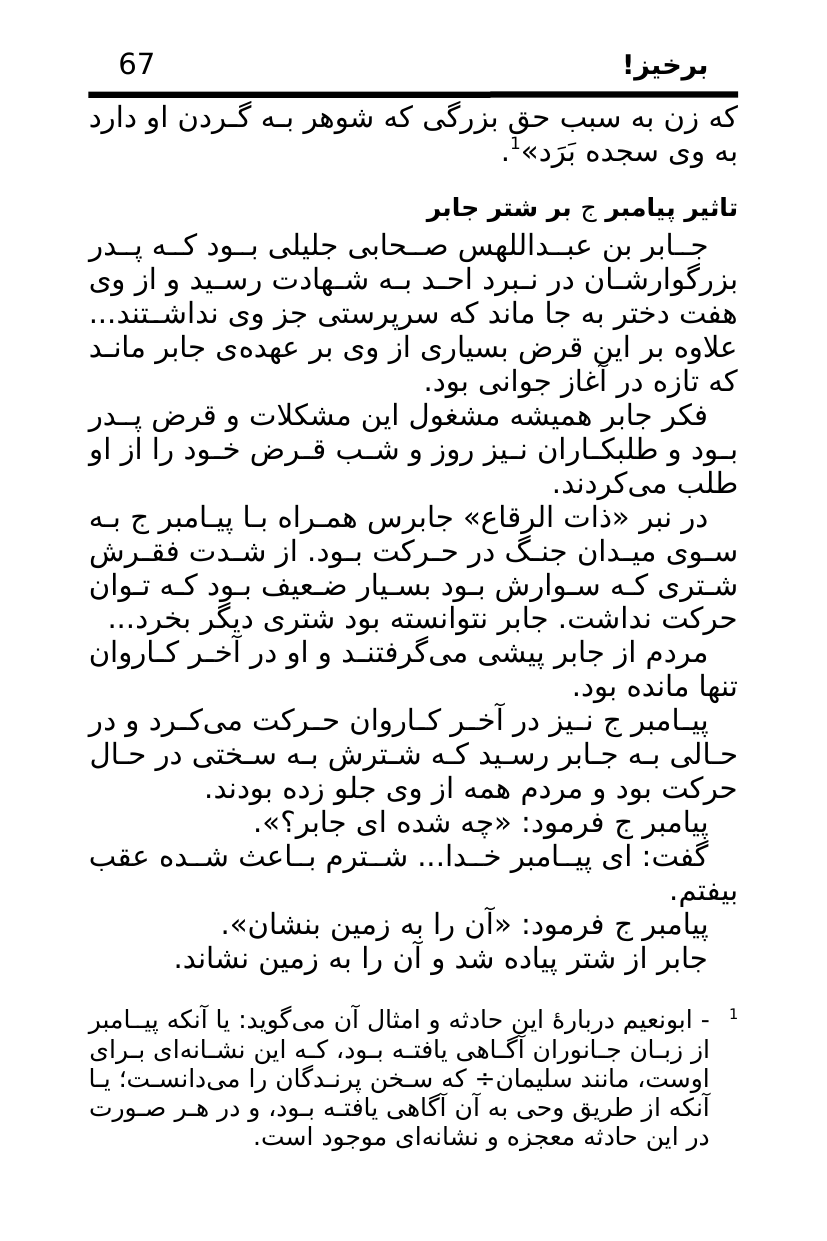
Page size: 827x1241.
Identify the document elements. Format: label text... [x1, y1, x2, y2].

text پیامبر ج نیز در آخر کاروان حرکت می‌کرد و در حالی به جابر رسید که شترش به سختی در حال حرکت بود و مردم همه از وی جلو زده بودند. [89, 704, 738, 806]
text در نبر «ذات الرقاع» جابرس همراه با پیامبر ج به سوی میدان جنگ در حرکت بود. از شدت فقرش شتری که سوارش بود بسیار ضعیف بود که توان حرکت نداشت. جابر نتوانسته بود شتری دیگر بخرد... [89, 500, 738, 636]
text فکر جابر همیشه مشغول این مشکلات و قرض پدر بود و طلبکاران نیز روز و شب قرض خود را از او طلب می‌کردند. [89, 398, 738, 500]
text پیامبر ج فرمود: «چه شده ای جابر؟». [89, 806, 738, 839]
text جابر بن عبداللهس صحابی جلیلی بود که پدر بزرگوارشان در نبرد احد به شهادت رسید و از وی هفت دختر به جا ماند که سرپرستی جز وی نداشتند... علاوه بر این قرض بسیاری از وی بر عهده‌ی جابر ماند که تازه در آغاز جوانی بود. [89, 228, 738, 398]
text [89, 100, 738, 168]
text پیامبر ج فرمود: «آن را به زمین بنشان». [89, 907, 738, 941]
text گفت: ای پیامبر خدا... شترم باعث شده عقب بیفتم. [89, 839, 738, 907]
text جابر از شتر پیاده شد و آن را به زمین نشاند. [89, 941, 738, 975]
text تاثیر پیامبر ج بر شتر جابر [89, 193, 738, 222]
text مردم از جابر پیشی می‌گرفتند و او در آخر کاروان تنها مانده بود. [89, 636, 738, 704]
